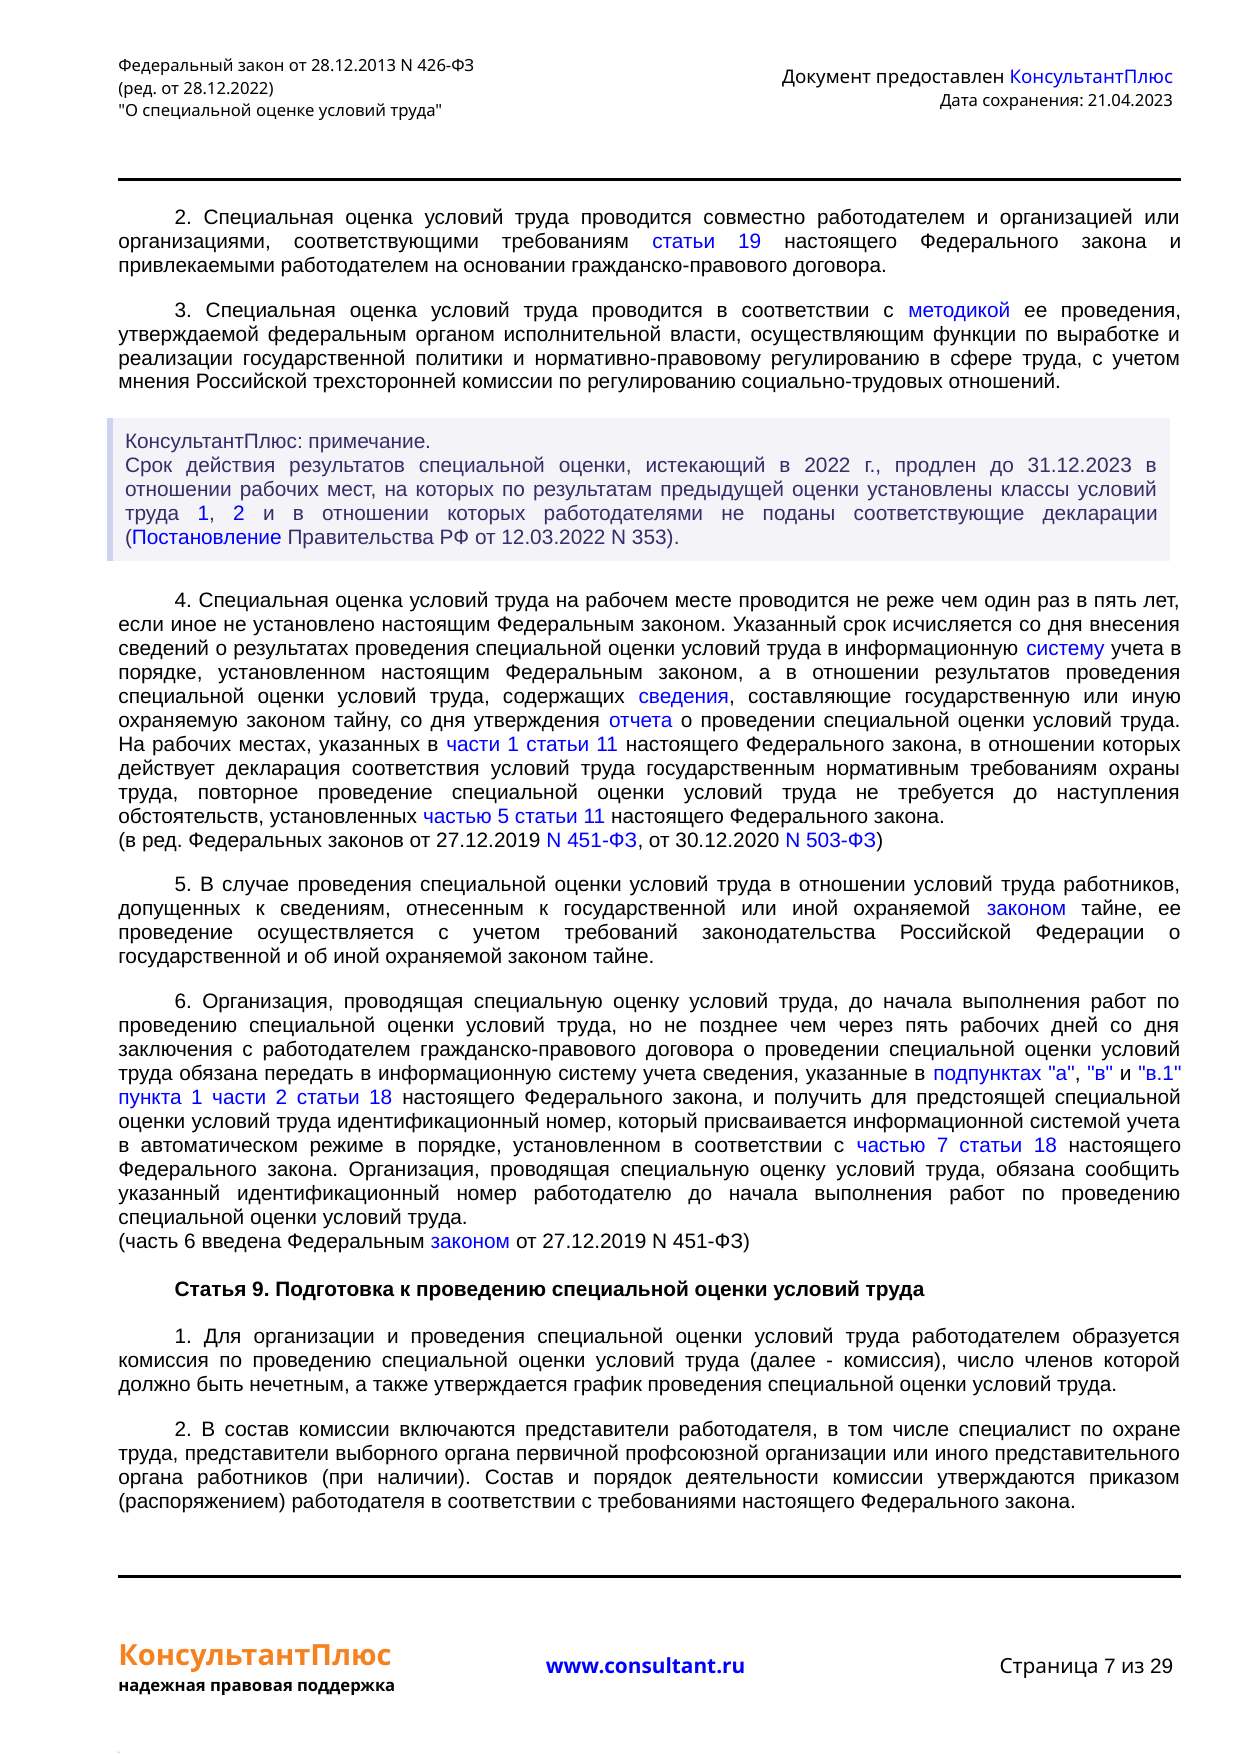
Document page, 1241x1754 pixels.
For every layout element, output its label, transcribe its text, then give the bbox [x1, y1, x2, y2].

table_header КонсультантПлюс: примечание. Срок действия результатов специальной оценки, истекающий в 2022 г., продлен до 31.12.2023 в отношении рабочих мест, на которых по результатам предыдущей оценки установлены классы условий труда 1, 2 и в отношении которых работодателями не поданы соответствующие декларации (Постановление Правительства РФ от 12.03.2022 N 353). [125, 418, 1158, 561]
text 5. В случае проведения специальной оценки условий труда в отношении условий труда работников, допущенных к сведениям, отнесенным к государственной или иной охраняемой законом тайне, ее проведение осуществляется с учетом требований законодательства Российской Федерации о государственной и об иной охраняемой законом тайне. [118, 872, 1181, 968]
text 3. Специальная оценка условий труда проводится в соответствии с методикой ее проведения, утверждаемой федеральным органом исполнительной власти, осуществляющим функции по выработке и реализации государственной политики и нормативно-правовому регулированию в сфере труда, с учетом мнения Российской трехсторонней комиссии по регулированию социально-трудовых отношений. [118, 297, 1181, 393]
table_header [107, 418, 113, 561]
text 1. Для организации и проведения специальной оценки условий труда работодателем образуется комиссия по проведению специальной оценки условий труда (далее - комиссия), число членов которой должно быть нечетным, а также утверждается график проведения специальной оценки условий труда. [118, 1324, 1181, 1396]
text 6. Организация, проводящая специальную оценку условий труда, до начала выполнения работ по проведению специальной оценки условий труда, но не позднее чем через пять рабочих дней со дня заключения с работодателем гражданско-правового договора о проведении специальной оценки условий труда обязана передать в информационную систему учета сведения, указанные в подпунктах "а", "в" и "в.1" пункта 1 части 2 статьи 18 настоящего Федерального закона, и получить для предстоящей специальной оценки условий труда идентификационный номер, который присваивается информационной системой учета в автоматическом режиме в порядке, установленном в соответствии с частью 7 статьи 18 настоящего Федерального закона. Организация, проводящая специальную оценку условий труда, обязана сообщить указанный идентификационный номер работодателю до начала выполнения работ по проведению специальной оценки условий труда. [118, 989, 1181, 1228]
table_header [113, 418, 125, 561]
text 4. Специальная оценка условий труда на рабочем месте проводится не реже чем один раз в пять лет, если иное не установлено настоящим Федеральным законом. Указанный срок исчисляется со дня внесения сведений о результатах проведения специальной оценки условий труда в информационную систему учета в порядке, установленном настоящим Федеральным законом, а в отношении результатов проведения специальной оценки условий труда, содержащих сведения, составляющие государственную или иную охраняемую законом тайну, со дня утверждения отчета о проведении специальной оценки условий труда. На рабочих местах, указанных в части 1 статьи 11 настоящего Федерального закона, в отношении которых действует декларация соответствия условий труда государственным нормативным требованиям охраны труда, повторное проведение специальной оценки условий труда не требуется до наступления обстоятельств, установленных частью 5 статьи 11 настоящего Федерального закона. [118, 588, 1181, 827]
table_header [1158, 418, 1170, 561]
text 2. В состав комиссии включаются представители работодателя, в том числе специалист по охране труда, представители выборного органа первичной профсоюзной организации или иного представительного органа работников (при наличии). Состав и порядок деятельности комиссии утверждаются приказом (распоряжением) работодателя в соответствии с требованиями настоящего Федерального закона. [118, 1417, 1181, 1513]
text (часть 6 введена Федеральным законом от 27.12.2019 N 451-ФЗ) [118, 1228, 1181, 1252]
text (в ред. Федеральных законов от 27.12.2019 N 451-ФЗ, от 30.12.2020 N 503-ФЗ) [118, 827, 1181, 851]
text 2. Специальная оценка условий труда проводится совместно работодателем и организацией или организациями, соответствующими требованиям статьи 19 настоящего Федерального закона и привлекаемыми работодателем на основании гражданско-правового договора. [118, 205, 1181, 277]
title Статья 9. Подготовка к проведению специальной оценки условий труда [118, 1276, 1181, 1300]
